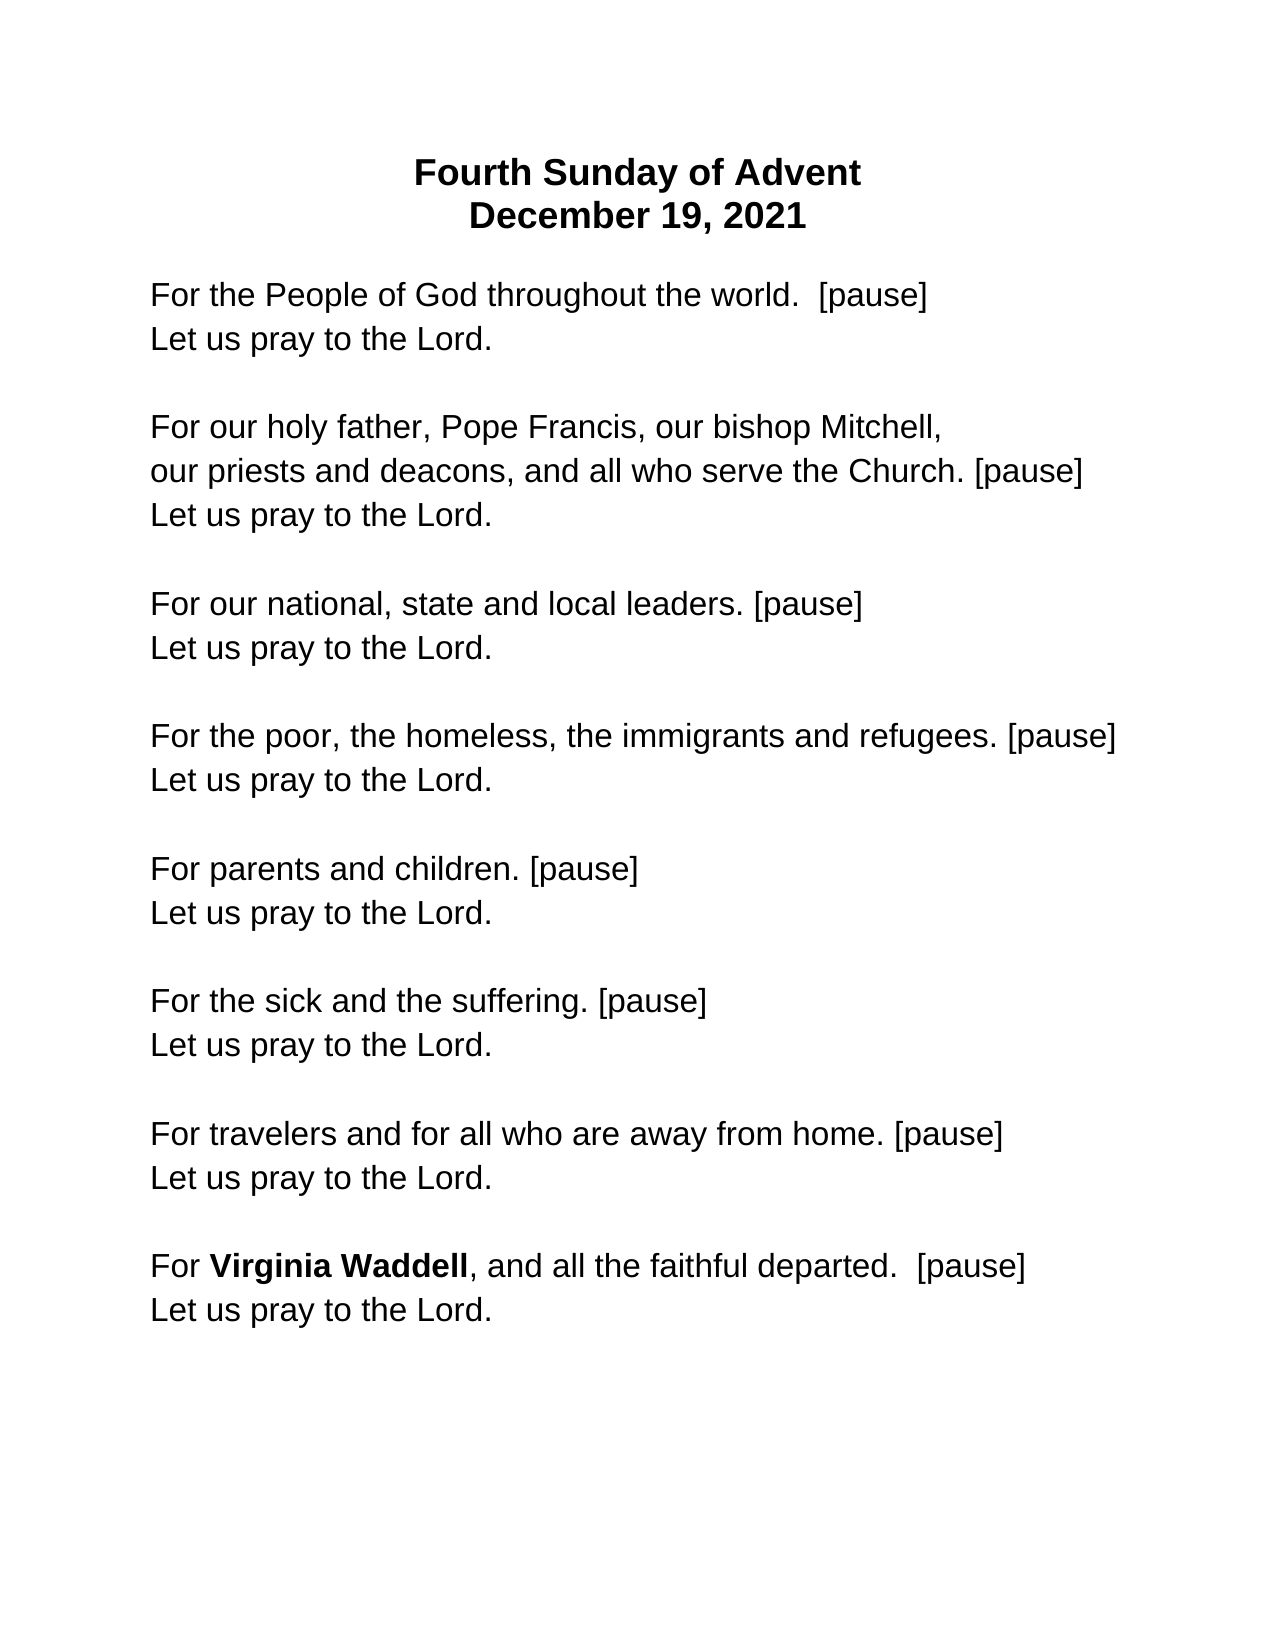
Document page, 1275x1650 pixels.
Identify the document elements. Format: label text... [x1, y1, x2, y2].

text Let us pray to the Lord. [150, 496, 1125, 534]
text For our national, state and local leaders. [pause] Let us pray to the Lord. [150, 584, 1125, 666]
text Fourth Sunday of Advent [150, 150, 1125, 193]
text For the poor, the homeless, the immigrants and refugees. [pause] Let us pray to the Lord. [150, 716, 1125, 799]
text For the sick and the suffering. [pause] Let us pray to the Lord. [150, 981, 1125, 1064]
text For travelers and for all who are away from home. [pause] Let us pray to the Lord. [150, 1114, 1125, 1196]
text Let us pray to the Lord. [150, 319, 1125, 357]
text For parents and children. [pause] Let us pray to the Lord. [150, 849, 1125, 931]
text For the People of God throughout the world. [pause] [150, 275, 1125, 313]
text For Virginia Waddell, and all the faithful departed. [pause] Let us pray to the Lord. [150, 1246, 1125, 1329]
text December 19, 2021 [150, 193, 1125, 236]
text For our holy father, Pope Francis, our bishop Mitchell, our priests and deacons, and all who serve the Church. [pause] [150, 407, 1125, 490]
